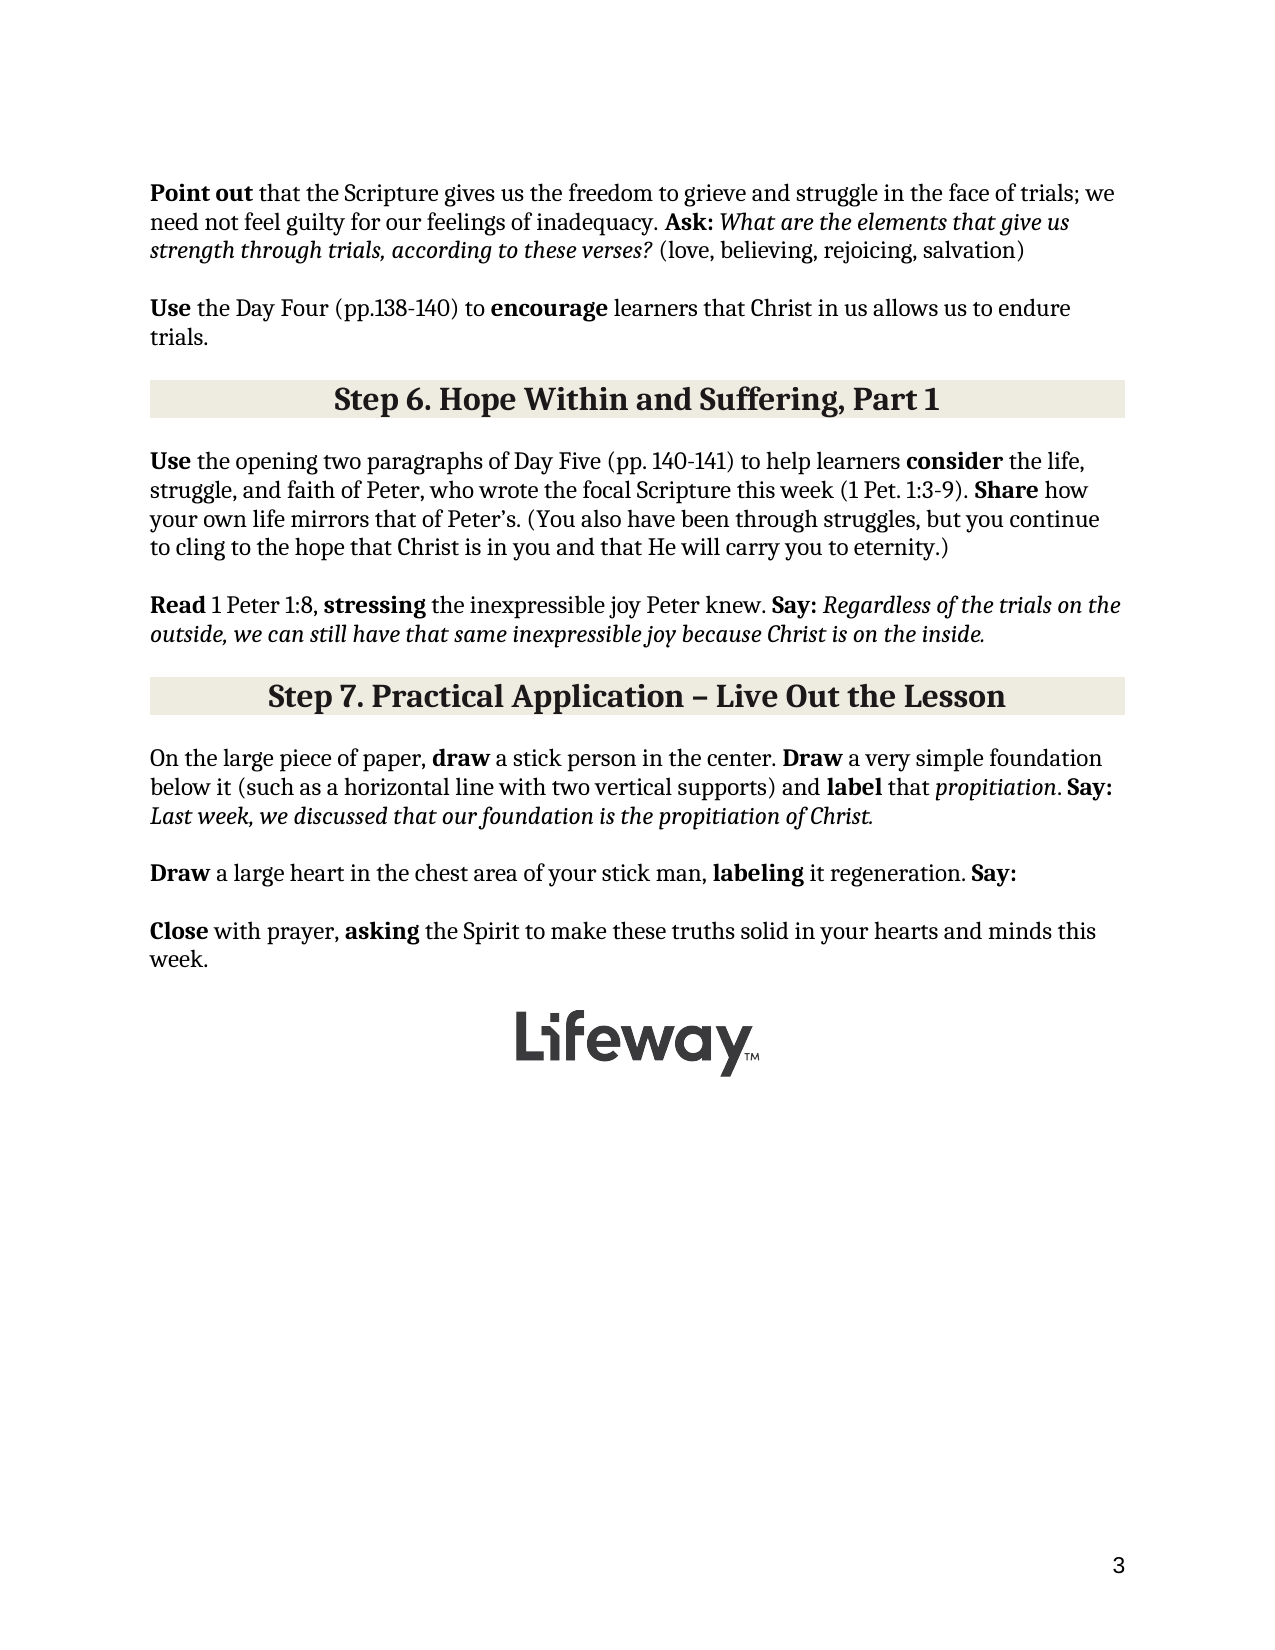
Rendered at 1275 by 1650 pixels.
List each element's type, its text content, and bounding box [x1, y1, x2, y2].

list Point out that the Scripture gives us the freedom to grieve and struggle in the face of trials; we need not feel guilty for our feelings of inadequacy. Ask: What are the elements that give us strength through trials, according to these verses? (love, believing, rejoicing, salvation) [150, 179, 1125, 265]
list Use the opening two paragraphs of Day Five (pp. 140-141) to help learners consider the life, struggle, and faith of Peter, who wrote the focal Scripture this week (1 Pet. 1:3-9). Share how your own life mirrors that of Peter’s. (You also have been through struggles, but you continue to cling to the hope that Christ is in you and that He will carry you to eternity.) [150, 447, 1125, 562]
list Use the Day Four (pp.138-140) to encourage learners that Christ in us allows us to endure trials. [150, 294, 1125, 351]
list Close with prayer, asking the Spirit to make these truths solid in your hearts and minds this week. [150, 917, 1125, 974]
list On the large piece of paper, draw a stick person in the center. Draw a very simple foundation below it (such as a horizontal line with two vertical supports) and label that propitiation. Say: Last week, we discussed that our foundation is the propitiation of Christ. [150, 744, 1125, 830]
list Draw a large heart in the chest area of your stick man, labeling it regeneration. Say: [150, 859, 1125, 888]
text Step 6. Hope Within and Suffering, Part 1 [150, 380, 1125, 418]
list Read 1 Peter 1:8, stressing the inexpressible joy Peter knew. Say: Regardless of the trials on the outside, we can still have that same inexpressible joy because Christ is on the inside. [150, 591, 1125, 648]
text Step 7. Practical Application – Live Out the Lesson [150, 677, 1125, 715]
picture [514, 1010, 762, 1079]
